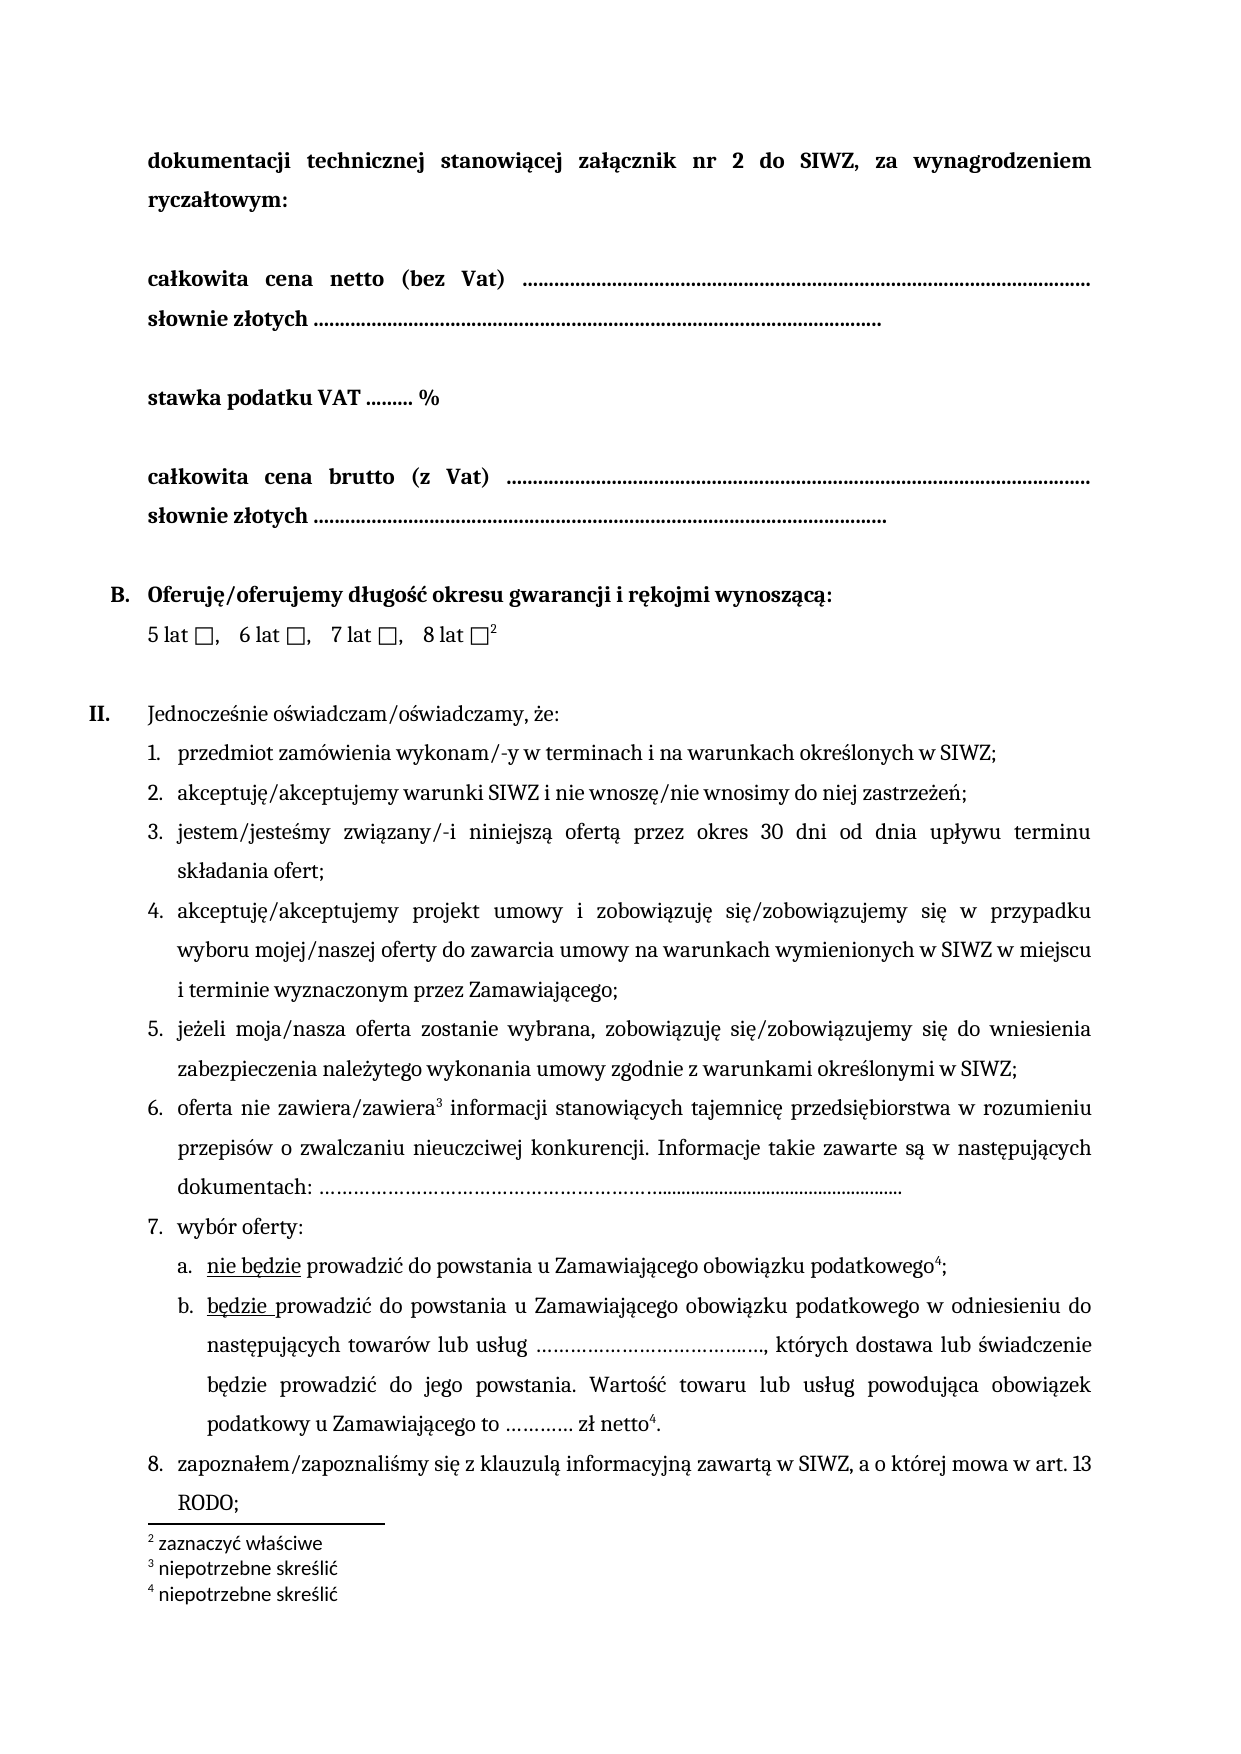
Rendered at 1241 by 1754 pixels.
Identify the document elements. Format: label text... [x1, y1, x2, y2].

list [110, 148, 1093, 213]
list przedmiot zamówienia wykonam/-y w terminach i na warunkach określonych w SIWZ; [148, 740, 1093, 766]
text stawka podatku VAT ......... % [148, 384, 1093, 411]
list zapoznałem/zapoznaliśmy się z klauzulą informacyjną zawartą w SIWZ, a o której mowa w art. 13 RODO; [148, 1450, 1093, 1516]
list akceptuję/akceptujemy projekt umowy i zobowiązuję się/zobowiązujemy się w przypadku wyboru mojej/naszej oferty do zawarcia umowy na warunkach wymienionych w SIWZ w miejscu i terminie wyznaczonym przez Zamawiającego; [148, 898, 1093, 1003]
text 5 lat □, 6 lat □, 7 lat □, 8 lat □ [148, 621, 1093, 648]
list jestem/jesteśmy związany/-i niniejszą ofertą przez okres 30 dni od dnia upływu terminu składania ofert; [148, 819, 1093, 884]
text całkowita cena brutto (z Vat) ............................................................................................................... słownie złotych ............................................................................................................. [148, 463, 1093, 529]
list jeżeli moja/nasza oferta zostanie wybrana, zobowiązuję się/zobowiązujemy się do wniesienia zabezpieczenia należytego wykonania umowy zgodnie z warunkami określonymi w SIWZ; [148, 1016, 1093, 1082]
text całkowita cena netto (bez Vat) ............................................................................................................ słownie złotych ............................................................................................................ [148, 266, 1093, 332]
list oferta nie zawiera/zawiera informacji stanowiących tajemnicę przedsiębiorstwa w rozumieniu przepisów o zwalczaniu nieuczciwej konkurencji. Informacje takie zawarte są w następujących dokumentach: ……………………………………………………................................................... [148, 1095, 1093, 1200]
list wybór oferty: [148, 1213, 1093, 1240]
list nie będzie prowadzić do powstania u Zamawiającego obowiązku podatkowego; [177, 1253, 1093, 1279]
list akceptuję/akceptujemy warunki SIWZ i nie wnoszę/nie wnosimy do niej zastrzeżeń; [148, 779, 1093, 806]
list Oferuję/oferujemy długość okresu gwarancji i rękojmi wynoszącą: [110, 582, 1093, 608]
list będzie prowadzić do powstania u Zamawiającego obowiązku podatkowego w odniesieniu do następujących towarów lub usług ……………………………….…, których dostawa lub świadczenie będzie prowadzić do jego powstania. Wartość towaru lub usług powodująca obowiązek podatkowy u Zamawiającego to ………… zł netto4. [177, 1292, 1093, 1437]
list Jednocześnie oświadczam/oświadczamy, że: [88, 700, 1093, 727]
